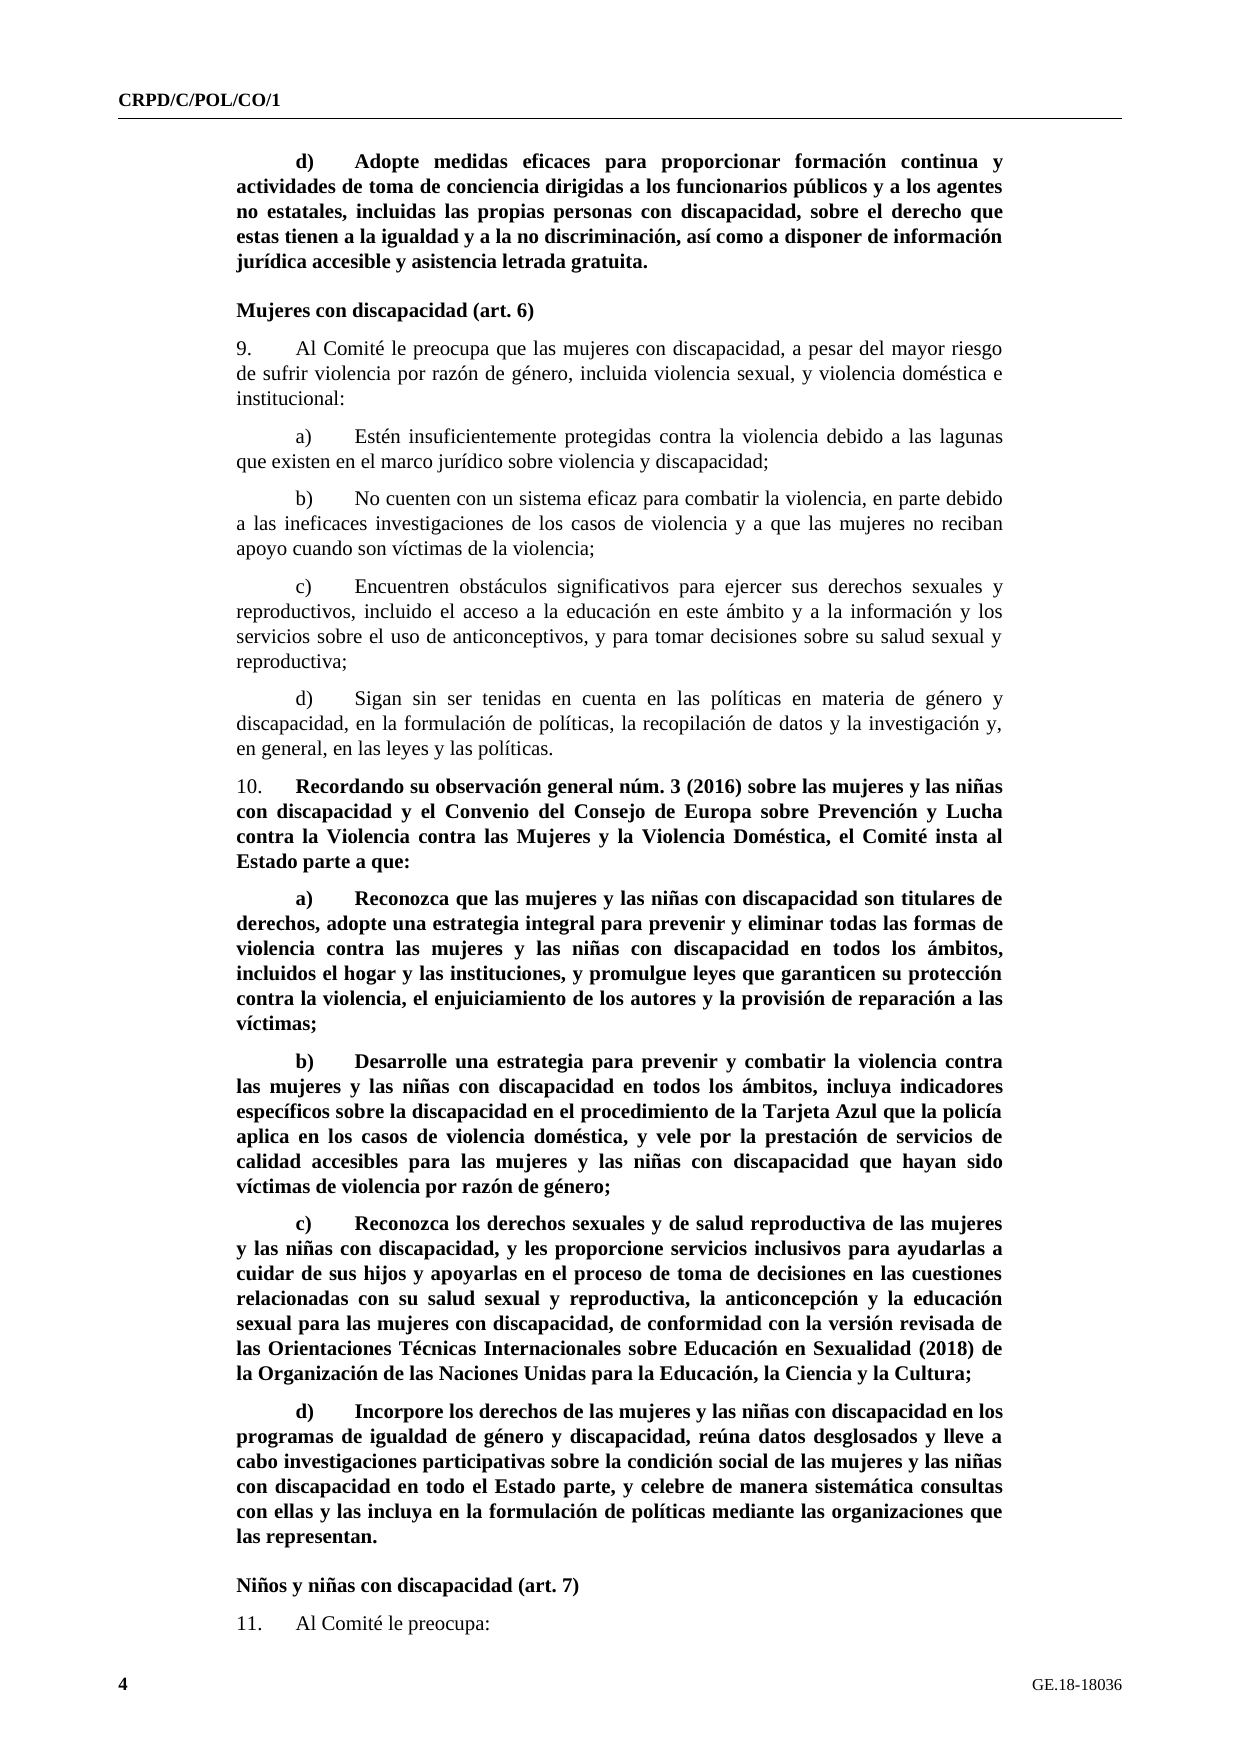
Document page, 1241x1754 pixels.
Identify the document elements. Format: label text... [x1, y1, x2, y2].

text d) Incorpore los derechos de las mujeres y las niñas con discapacidad en los programas de igualdad de género y discapacidad, reúna datos desglosados y lleve a cabo investigaciones participativas sobre la condición social de las mujeres y las niñas con discapacidad en todo el Estado parte, y celebre de manera sistemática consultas con ellas y las incluya en la formulación de políticas mediante las organizaciones que las representan. [236, 1398, 1004, 1548]
text 9. Al Comité le preocupa que las mujeres con discapacidad, a pesar del mayor riesgo de sufrir violencia por razón de género, incluida violencia sexual, y violencia doméstica e institucional: [236, 335, 1004, 410]
text Niños y niñas con discapacidad (art. 7) [118, 1573, 1004, 1598]
text 10. Recordando su observación general núm. 3 (2016) sobre las mujeres y las niñas con discapacidad y el Convenio del Consejo de Europa sobre Prevención y Lucha contra la Violencia contra las Mujeres y la Violencia Doméstica, el Comité insta al Estado parte a que: [236, 773, 1004, 873]
text d) Sigan sin ser tenidas en cuenta en las políticas en materia de género y discapacidad, en la formulación de políticas, la recopilación de datos y la investigación y, en general, en las leyes y las políticas. [236, 685, 1004, 760]
text a) Estén insuficientemente protegidas contra la violencia debido a las lagunas que existen en el marco jurídico sobre violencia y discapacidad; [236, 423, 1004, 473]
text c) Reconozca los derechos sexuales y de salud reproductiva de las mujeres y las niñas con discapacidad, y les proporcione servicios inclusivos para ayudarlas a cuidar de sus hijos y apoyarlas en el proceso de toma de decisiones en las cuestiones relacionadas con su salud sexual y reproductiva, la anticoncepción y la educación sexual para las mujeres con discapacidad, de conformidad con la versión revisada de las Orientaciones Técnicas Internacionales sobre Educación en Sexualidad (2018) de la Organización de las Naciones Unidas para la Educación, la Ciencia y la Cultura; [236, 1210, 1004, 1385]
text c) Encuentren obstáculos significativos para ejercer sus derechos sexuales y reproductivos, incluido el acceso a la educación en este ámbito y a la información y los servicios sobre el uso de anticonceptivos, y para tomar decisiones sobre su salud sexual y reproductiva; [236, 573, 1004, 673]
text Mujeres con discapacidad (art. 6) [118, 298, 1004, 323]
text d) Adopte medidas eficaces para proporcionar formación continua y actividades de toma de conciencia dirigidas a los funcionarios públicos y a los agentes no estatales, incluidas las propias personas con discapacidad, sobre el derecho que estas tienen a la igualdad y a la no discriminación, así como a disponer de información jurídica accesible y asistencia letrada gratuita. [236, 148, 1004, 273]
text 11. Al Comité le preocupa: [236, 1610, 1004, 1635]
text a) Reconozca que las mujeres y las niñas con discapacidad son titulares de derechos, adopte una estrategia integral para prevenir y eliminar todas las formas de violencia contra las mujeres y las niñas con discapacidad en todos los ámbitos, incluidos el hogar y las instituciones, y promulgue leyes que garanticen su protección contra la violencia, el enjuiciamiento de los autores y la provisión de reparación a las víctimas; [236, 885, 1004, 1035]
text b) No cuenten con un sistema eficaz para combatir la violencia, en parte debido a las ineficaces investigaciones de los casos de violencia y a que las mujeres no reciban apoyo cuando son víctimas de la violencia; [236, 485, 1004, 560]
text b) Desarrolle una estrategia para prevenir y combatir la violencia contra las mujeres y las niñas con discapacidad en todos los ámbitos, incluya indicadores específicos sobre la discapacidad en el procedimiento de la Tarjeta Azul que la policía aplica en los casos de violencia doméstica, y vele por la prestación de servicios de calidad accesibles para las mujeres y las niñas con discapacidad que hayan sido víctimas de violencia por razón de género; [236, 1048, 1004, 1198]
